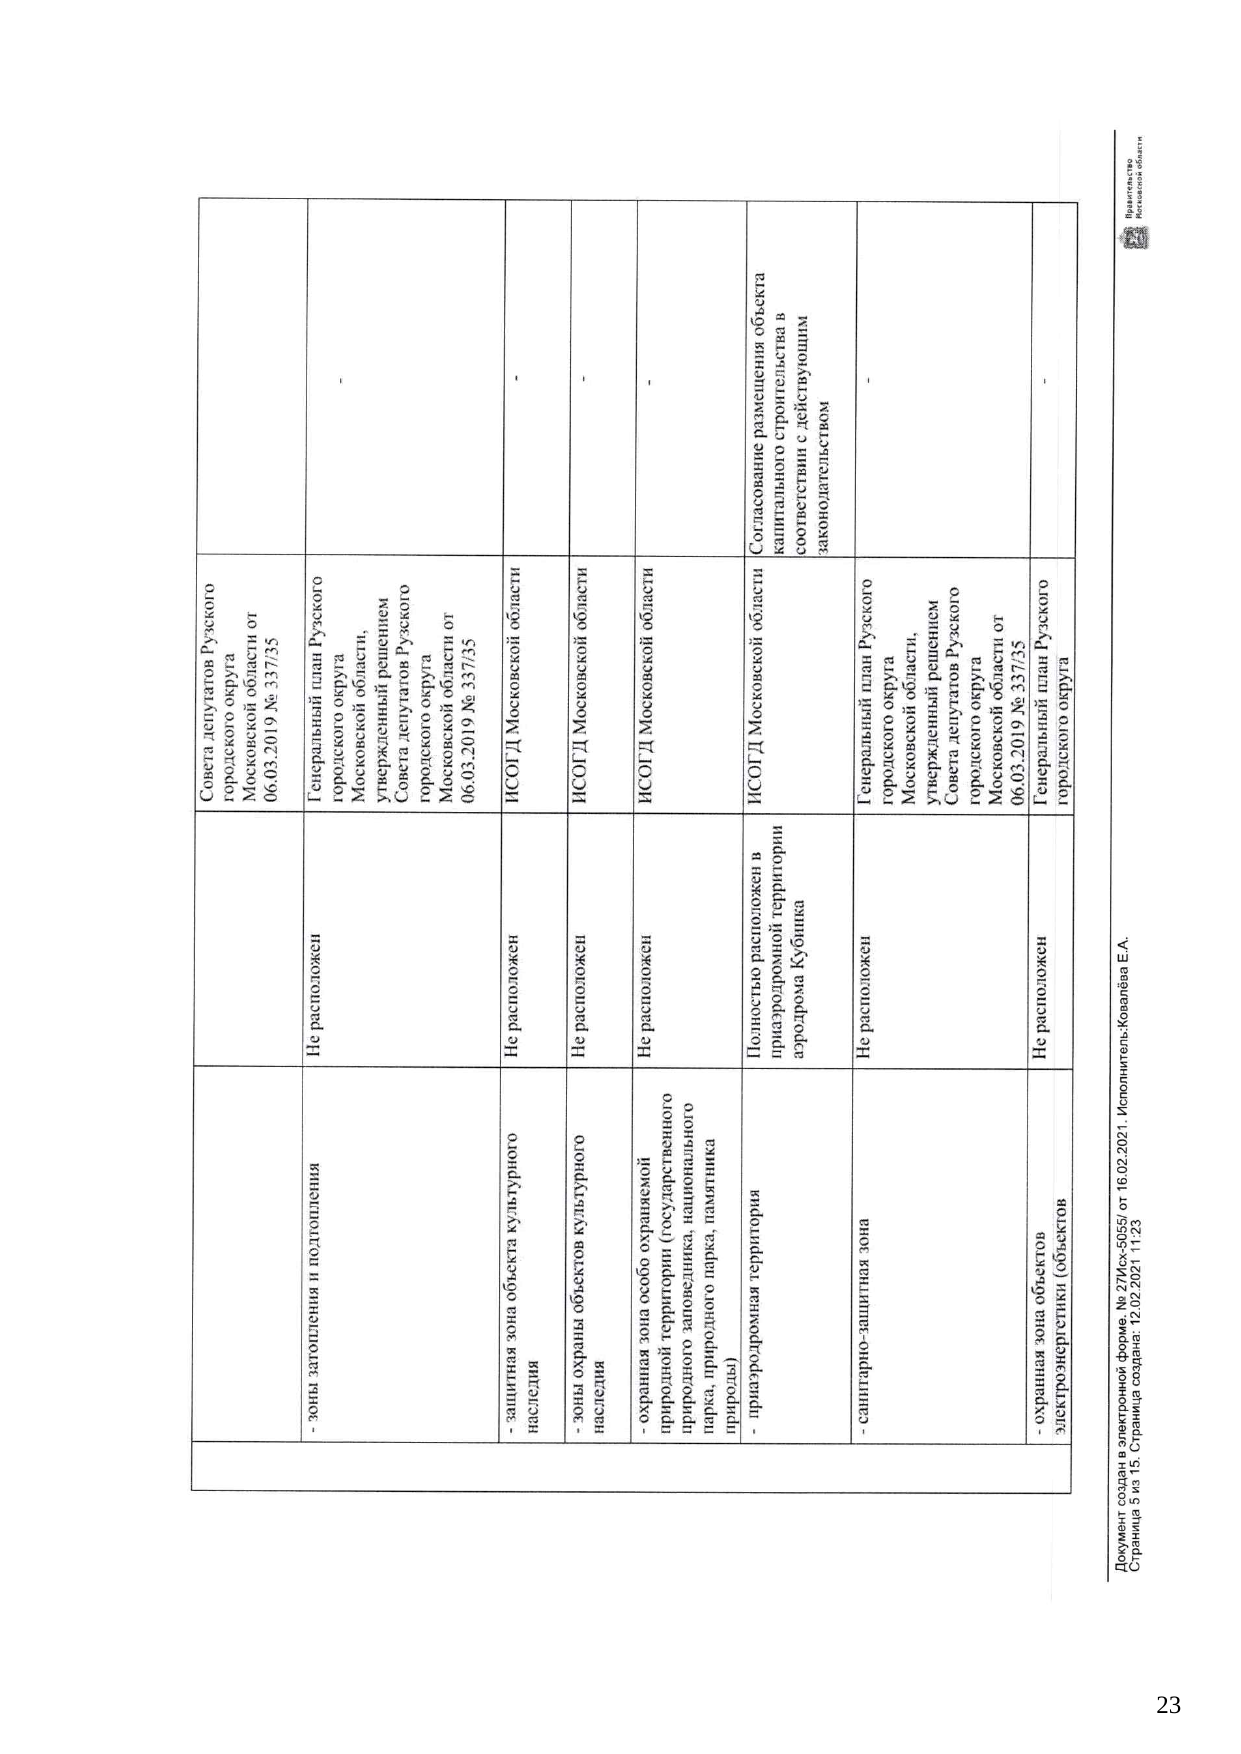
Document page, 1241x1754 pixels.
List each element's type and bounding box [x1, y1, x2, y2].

picture [103, 88, 1181, 1616]
